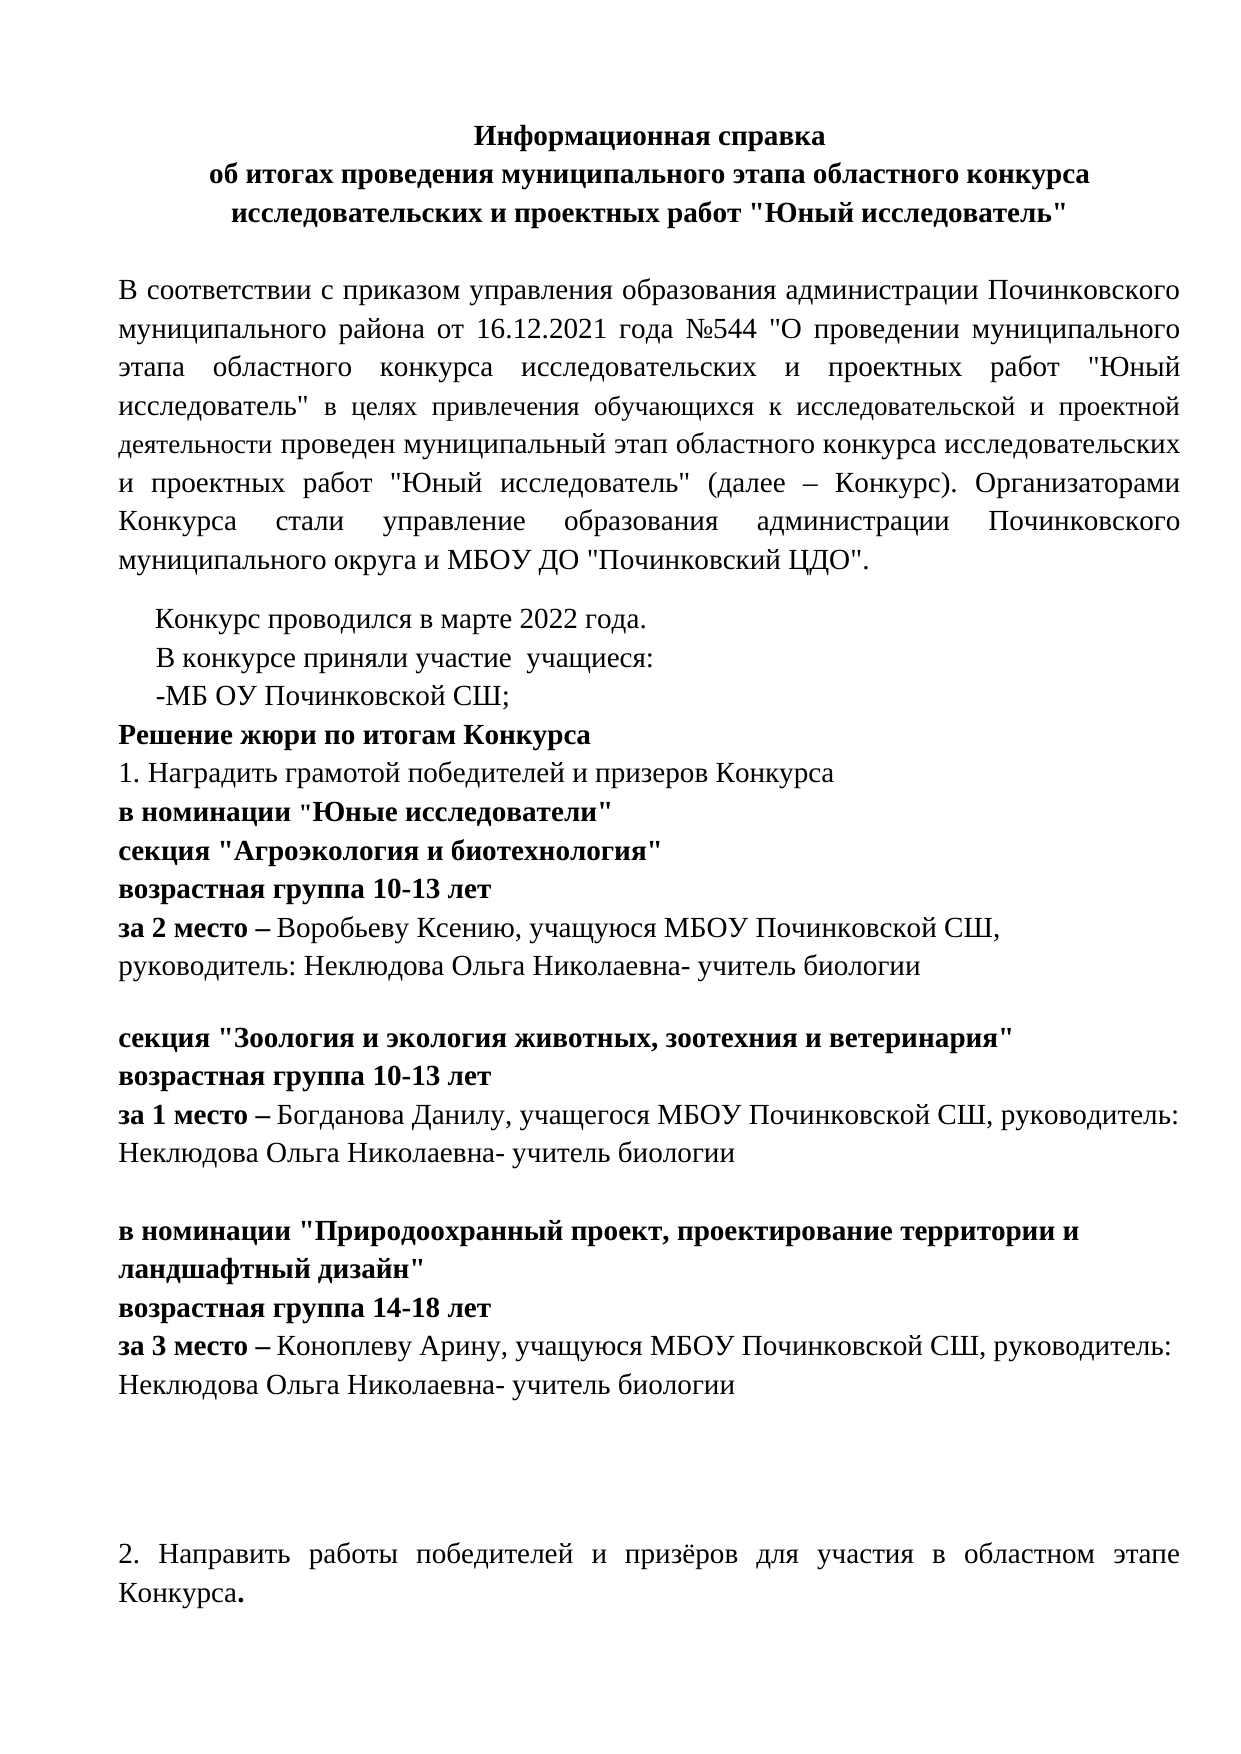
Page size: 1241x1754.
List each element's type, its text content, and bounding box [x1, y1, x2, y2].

text в номинации "Природоохранный проект, проектирование территории и ландшафтный дизайн" [118, 1213, 1181, 1285]
text В конкурсе приняли участие учащиеся: [118, 640, 1181, 673]
text за 2 место – Воробьеву Ксению, учащуюся МБОУ Починковской СШ, руководитель: Неклюдова Ольга Николаевна- учитель биологии [118, 910, 1181, 982]
text секция "Агроэкология и биотехнология" [118, 833, 1181, 866]
text Решение жюри по итогам Конкурса [118, 717, 1181, 751]
text Информационная справка [118, 118, 1181, 152]
text -МБ ОУ Починковской СШ; [118, 678, 1181, 712]
text об итогах проведения муниципального этапа областного конкурса исследовательских и проектных работ "Юный исследователь" [118, 157, 1181, 229]
text возрастная группа 10-13 лет [118, 1058, 1181, 1092]
text В соответствии с приказом управления образования администрации Починковского муниципального района от 16.12.2021 года №544 "О проведении муниципального этапа областного конкурса исследовательских и проектных работ "Юный исследователь" в целях привлечения обучающихся к исследовательской и проектной деятельности проведен муниципальный этап областного конкурса исследовательских и проектных работ "Юный исследователь" (далее – Конкурс). Организаторами Конкурса стали управление образования администрации Починковского муниципального округа и МБОУ ДО "Починковский ЦДО". [118, 272, 1181, 576]
text секция "Зоология и экология животных, зоотехния и ветеринария" [118, 1020, 1181, 1053]
text возрастная группа 10-13 лет [118, 871, 1181, 905]
text возрастная группа 14-18 лет [118, 1290, 1181, 1323]
list 2. Направить работы победителей и призёров для участия в областном этапе Конкурса. [118, 1536, 1181, 1608]
text за 3 место – Коноплеву Арину, учащуюся МБОУ Починковской СШ, руководитель: Неклюдова Ольга Николаевна- учитель биологии [118, 1328, 1181, 1400]
list Наградить грамотой победителей и призеров Конкурса [118, 756, 1181, 789]
text за 1 место – Богданова Данилу, учащегося МБОУ Починковской СШ, руководитель: Неклюдова Ольга Николаевна- учитель биологии [118, 1097, 1181, 1169]
text Конкурс проводился в марте 2022 года. [118, 601, 1181, 635]
text в номинации "Юные исследователи" [118, 794, 1181, 828]
